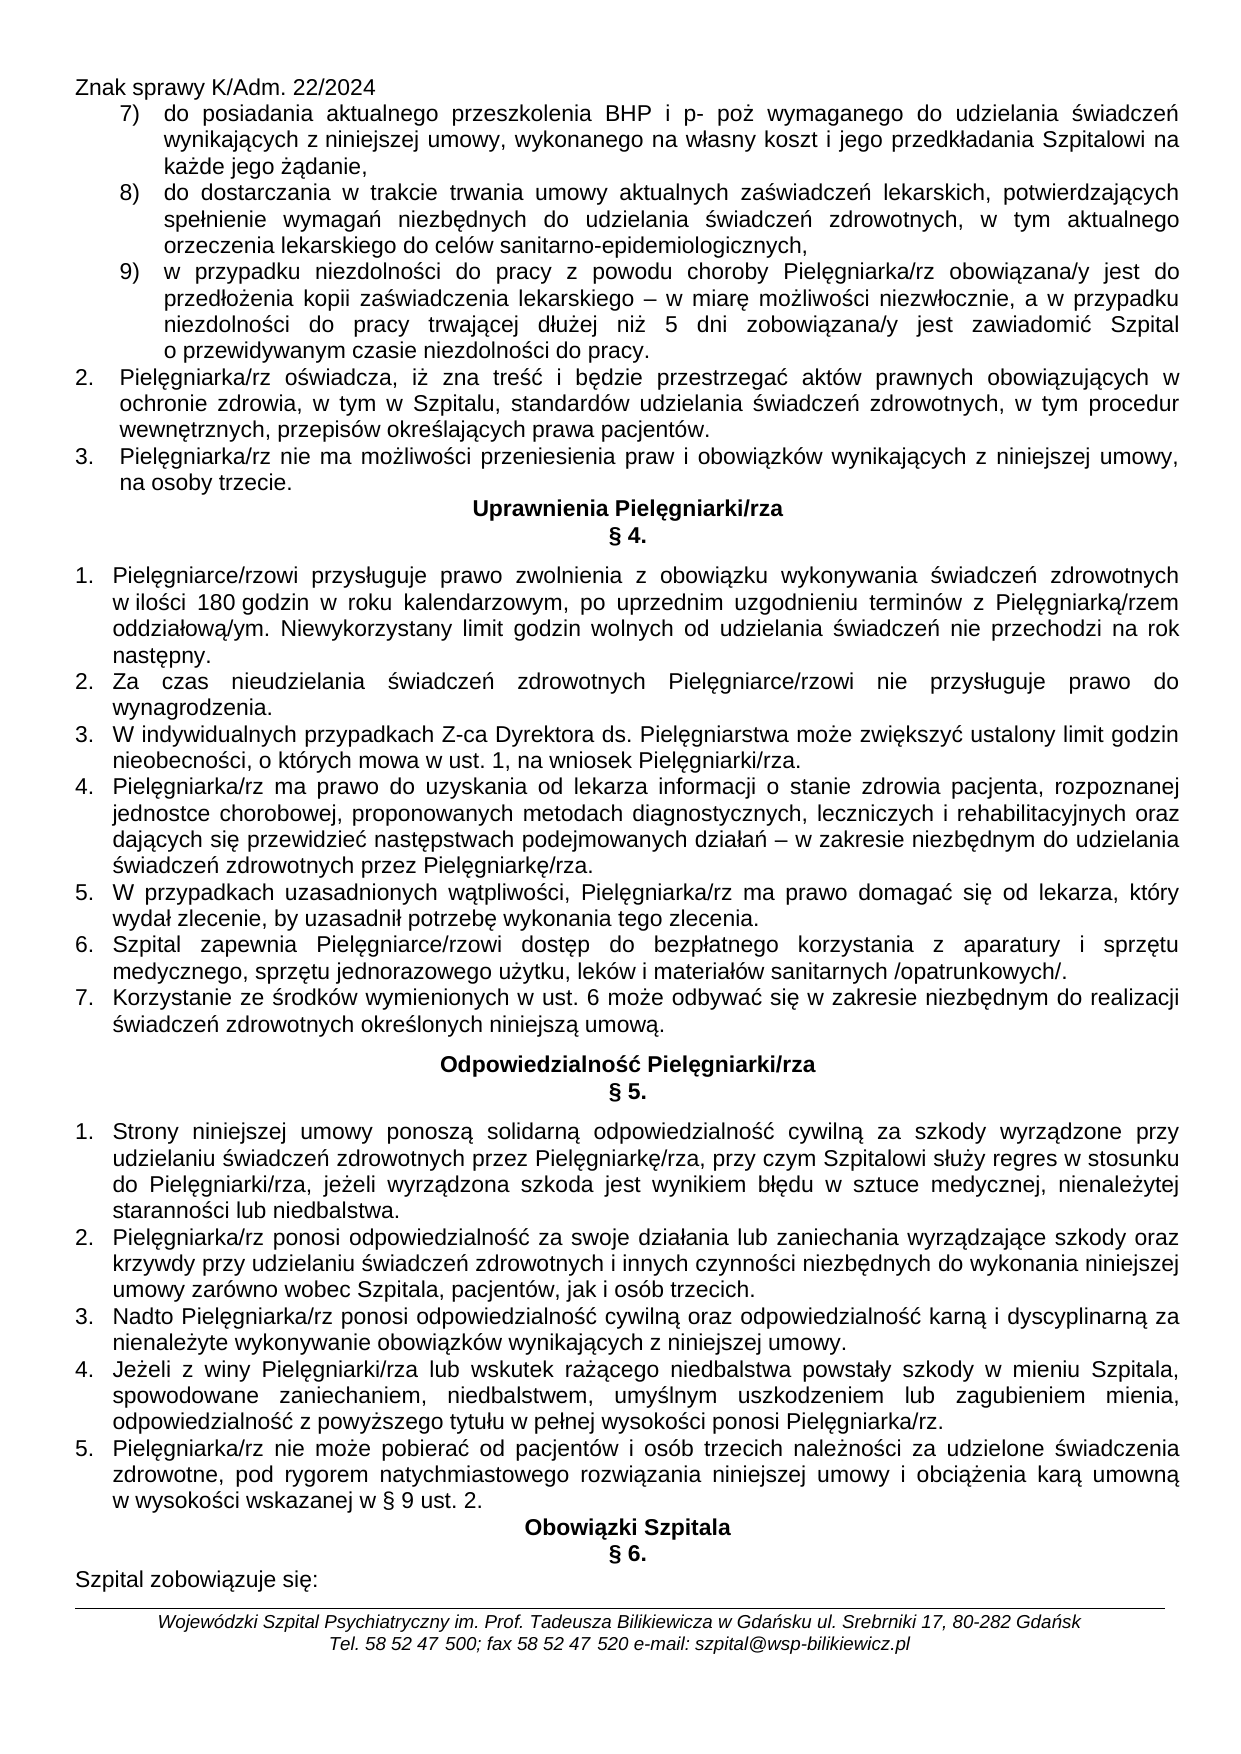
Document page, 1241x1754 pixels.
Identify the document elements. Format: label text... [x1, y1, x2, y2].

text § 5. [75, 1078, 1180, 1104]
list Pielęgniarka/rz ponosi odpowiedzialność za swoje działania lub zaniechania wyrządzające szkody oraz krzywdy przy udzielaniu świadczeń zdrowotnych i innych czynności niezbędnych do wykonania niniejszej umowy zarówno wobec Szpitala, pacjentów, jak i osób trzecich. [75, 1224, 1180, 1303]
list Szpital zapewnia Pielęgniarce/rzowi dostęp do bezpłatnego korzystania z aparatury i sprzętu medycznego, sprzętu jednorazowego użytku, leków i materiałów sanitarnych /opatrunkowych/. [75, 931, 1180, 984]
list Jeżeli z winy Pielęgniarki/rza lub wskutek rażącego niedbalstwa powstały szkody w mieniu Szpitala, spowodowane zaniechaniem, niedbalstwem, umyślnym uszkodzeniem lub zagubieniem mienia, odpowiedzialność z powyższego tytułu w pełnej wysokości ponosi Pielęgniarka/rz. [75, 1356, 1180, 1434]
text Odpowiedzialność Pielęgniarki/rza [75, 1051, 1180, 1078]
list do dostarczania w trakcie trwania umowy aktualnych zaświadczeń lekarskich, potwierdzających spełnienie wymagań niezbędnych do udzielania świadczeń zdrowotnych, w tym aktualnego orzeczenia lekarskiego do celów sanitarno-epidemiologicznych, [119, 179, 1180, 258]
list Strony niniejszej umowy ponoszą solidarną odpowiedzialność cywilną za szkody wyrządzone przy udzielaniu świadczeń zdrowotnych przez Pielęgniarkę/rza, przy czym Szpitalowi służy regres w stosunku do Pielęgniarki/rza, jeżeli wyrządzona szkoda jest wynikiem błędu w sztuce medycznej, nienależytej staranności lub niedbalstwa. [75, 1118, 1180, 1224]
list Pielęgniarka/rz nie może pobierać od pacjentów i osób trzecich należności za udzielone świadczenia zdrowotne, pod rygorem natychmiastowego rozwiązania niniejszej umowy i obciążenia karą umowną w wysokości wskazanej w § 9 ust. 2. [75, 1434, 1180, 1514]
list w przypadku niezdolności do pracy z powodu choroby Pielęgniarka/rz obowiązana/y jest do przedłożenia kopii zaświadczenia lekarskiego – w miarę możliwości niezwłocznie, a w przypadku niezdolności do pracy trwającej dłużej niż 5 dni zobowiązana/y jest zawiadomić Szpital o przewidywanym czasie niezdolności do pracy. [119, 258, 1180, 364]
text Szpital zobowiązuje się: [75, 1566, 1180, 1593]
text § 6. [75, 1540, 1180, 1566]
list Za czas nieudzielania świadczeń zdrowotnych Pielęgniarce/rzowi nie przysługuje prawo do wynagrodzenia. [75, 668, 1180, 721]
list Nadto Pielęgniarka/rz ponosi odpowiedzialność cywilną oraz odpowiedzialność karną i dyscyplinarną za nienależyte wykonywanie obowiązków wynikających z niniejszej umowy. [75, 1303, 1180, 1356]
text § 4. [75, 522, 1180, 548]
list Pielęgniarka/rz nie ma możliwości przeniesienia praw i obowiązków wynikających z niniejszej umowy, na osoby trzecie. [75, 443, 1180, 495]
list Pielęgniarce/rzowi przysługuje prawo zwolnienia z obowiązku wykonywania świadczeń zdrowotnych w ilości 180 godzin w roku kalendarzowym, po uprzednim uzgodnieniu terminów z Pielęgniarką/rzem oddziałową/ym. Niewykorzystany limit godzin wolnych od udzielania świadczeń nie przechodzi na rok następny. [75, 562, 1180, 668]
list W przypadkach uzasadnionych wątpliwości, Pielęgniarka/rz ma prawo domagać się od lekarza, który wydał zlecenie, by uzasadnił potrzebę wykonania tego zlecenia. [75, 879, 1180, 931]
list Pielęgniarka/rz ma prawo do uzyskania od lekarza informacji o stanie zdrowia pacjenta, rozpoznanej jednostce chorobowej, proponowanych metodach diagnostycznych, leczniczych i rehabilitacyjnych oraz dających się przewidzieć następstwach podejmowanych działań – w zakresie niezbędnym do udzielania świadczeń zdrowotnych przez Pielęgniarkę/rza. [75, 773, 1180, 879]
text Obowiązki Szpitala [75, 1514, 1180, 1540]
list Korzystanie ze środków wymienionych w ust. 6 może odbywać się w zakresie niezbędnym do realizacji świadczeń zdrowotnych określonych niniejszą umową. [75, 984, 1180, 1037]
text Uprawnienia Pielęgniarki/rza [75, 495, 1180, 522]
list do posiadania aktualnego przeszkolenia BHP i p- poż wymaganego do udzielania świadczeń wynikających z niniejszej umowy, wykonanego na własny koszt i jego przedkładania Szpitalowi na każde jego żądanie, [119, 100, 1180, 179]
list W indywidualnych przypadkach Z-ca Dyrektora ds. Pielęgniarstwa może zwiększyć ustalony limit godzin nieobecności, o których mowa w ust. 1, na wniosek Pielęgniarki/rza. [75, 721, 1180, 773]
list Pielęgniarka/rz oświadcza, iż zna treść i będzie przestrzegać aktów prawnych obowiązujących w ochronie zdrowia, w tym w Szpitalu, standardów udzielania świadczeń zdrowotnych, w tym procedur wewnętrznych, przepisów określających prawa pacjentów. [75, 364, 1180, 443]
